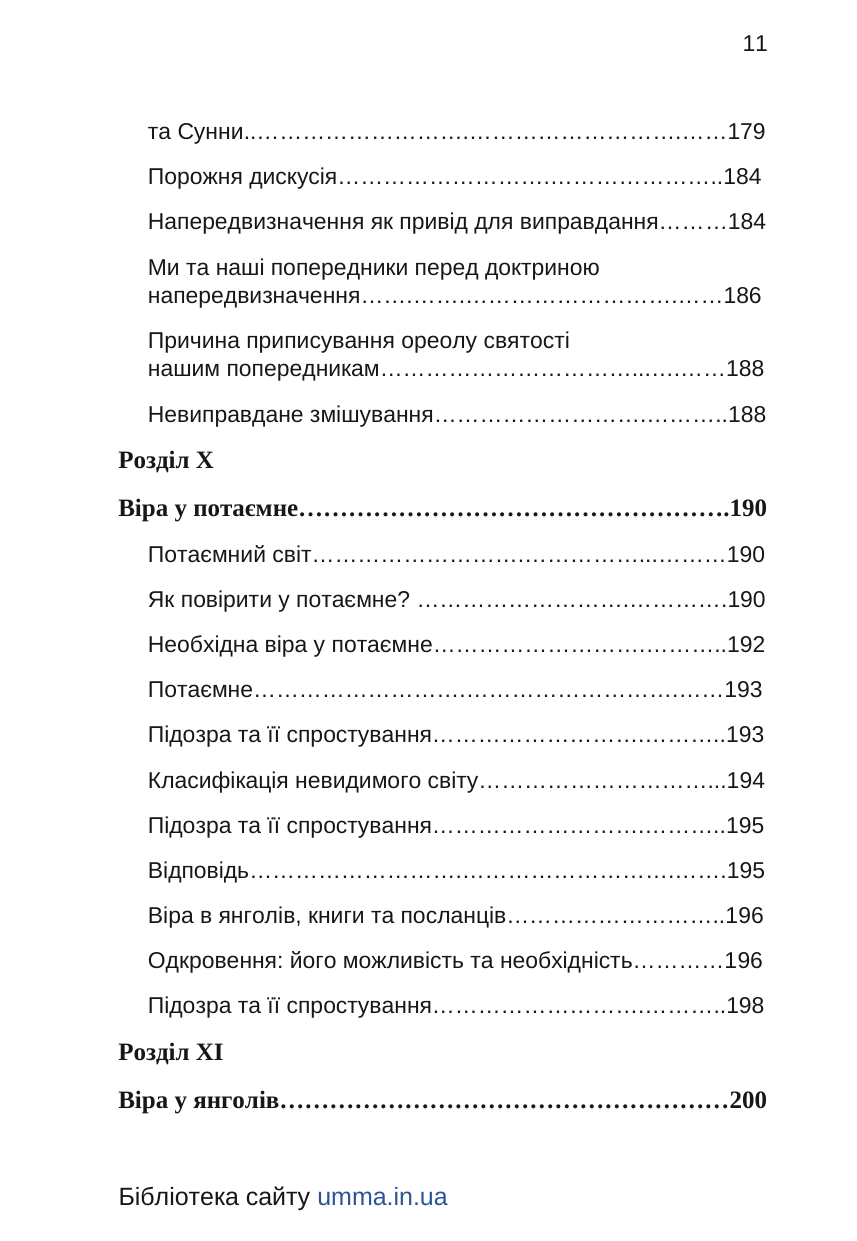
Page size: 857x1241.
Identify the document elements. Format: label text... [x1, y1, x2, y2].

text та Сунни..……………………….……………………….……179 [148, 118, 768, 144]
text Потаємний світ……………………….……………...………190 [148, 541, 768, 567]
text Класифікація невидимого світу…………………………...194 [148, 767, 768, 793]
text Напередвизначення як привід для виправдання………184 [148, 208, 768, 235]
text Відповідь……………………….……………………….…….195 [148, 857, 768, 883]
text Потаємне……………………….……………………….……193 [148, 676, 768, 703]
text Причина приписування ореолу святості [148, 327, 768, 353]
text Віра у янголів………………………………………………200 [118, 1085, 768, 1114]
text Підозра та її спростування……………………….………..195 [148, 812, 768, 838]
text Необхідна віра у потаємне……………………….………..192 [148, 631, 768, 658]
text Віра в янголів, книги та посланців………………………..196 [148, 902, 768, 928]
text Ми та наші попередники перед доктриною [148, 253, 768, 280]
text Розділ ХІ [118, 1037, 768, 1066]
text Невиправдане змішування……………………….………..188 [148, 401, 768, 427]
text нашим попередникам……………………………...….……188 [148, 355, 768, 382]
text Віра у потаємне…………………………………………….190 [118, 493, 768, 522]
text Підозра та її спростування……………………….………..198 [148, 992, 768, 1018]
text напередвизначення…….…….……………………….……186 [148, 282, 768, 308]
text Розділ Х [118, 446, 768, 474]
text Як повірити у потаємне? ……………………….………….190 [148, 586, 768, 612]
text Порожня дискусія……………………….…………………..184 [148, 163, 768, 189]
text Підозра та її спростування……………………….………..193 [148, 721, 768, 748]
text Одкровення: його можливість та необхідність…………196 [148, 947, 768, 973]
